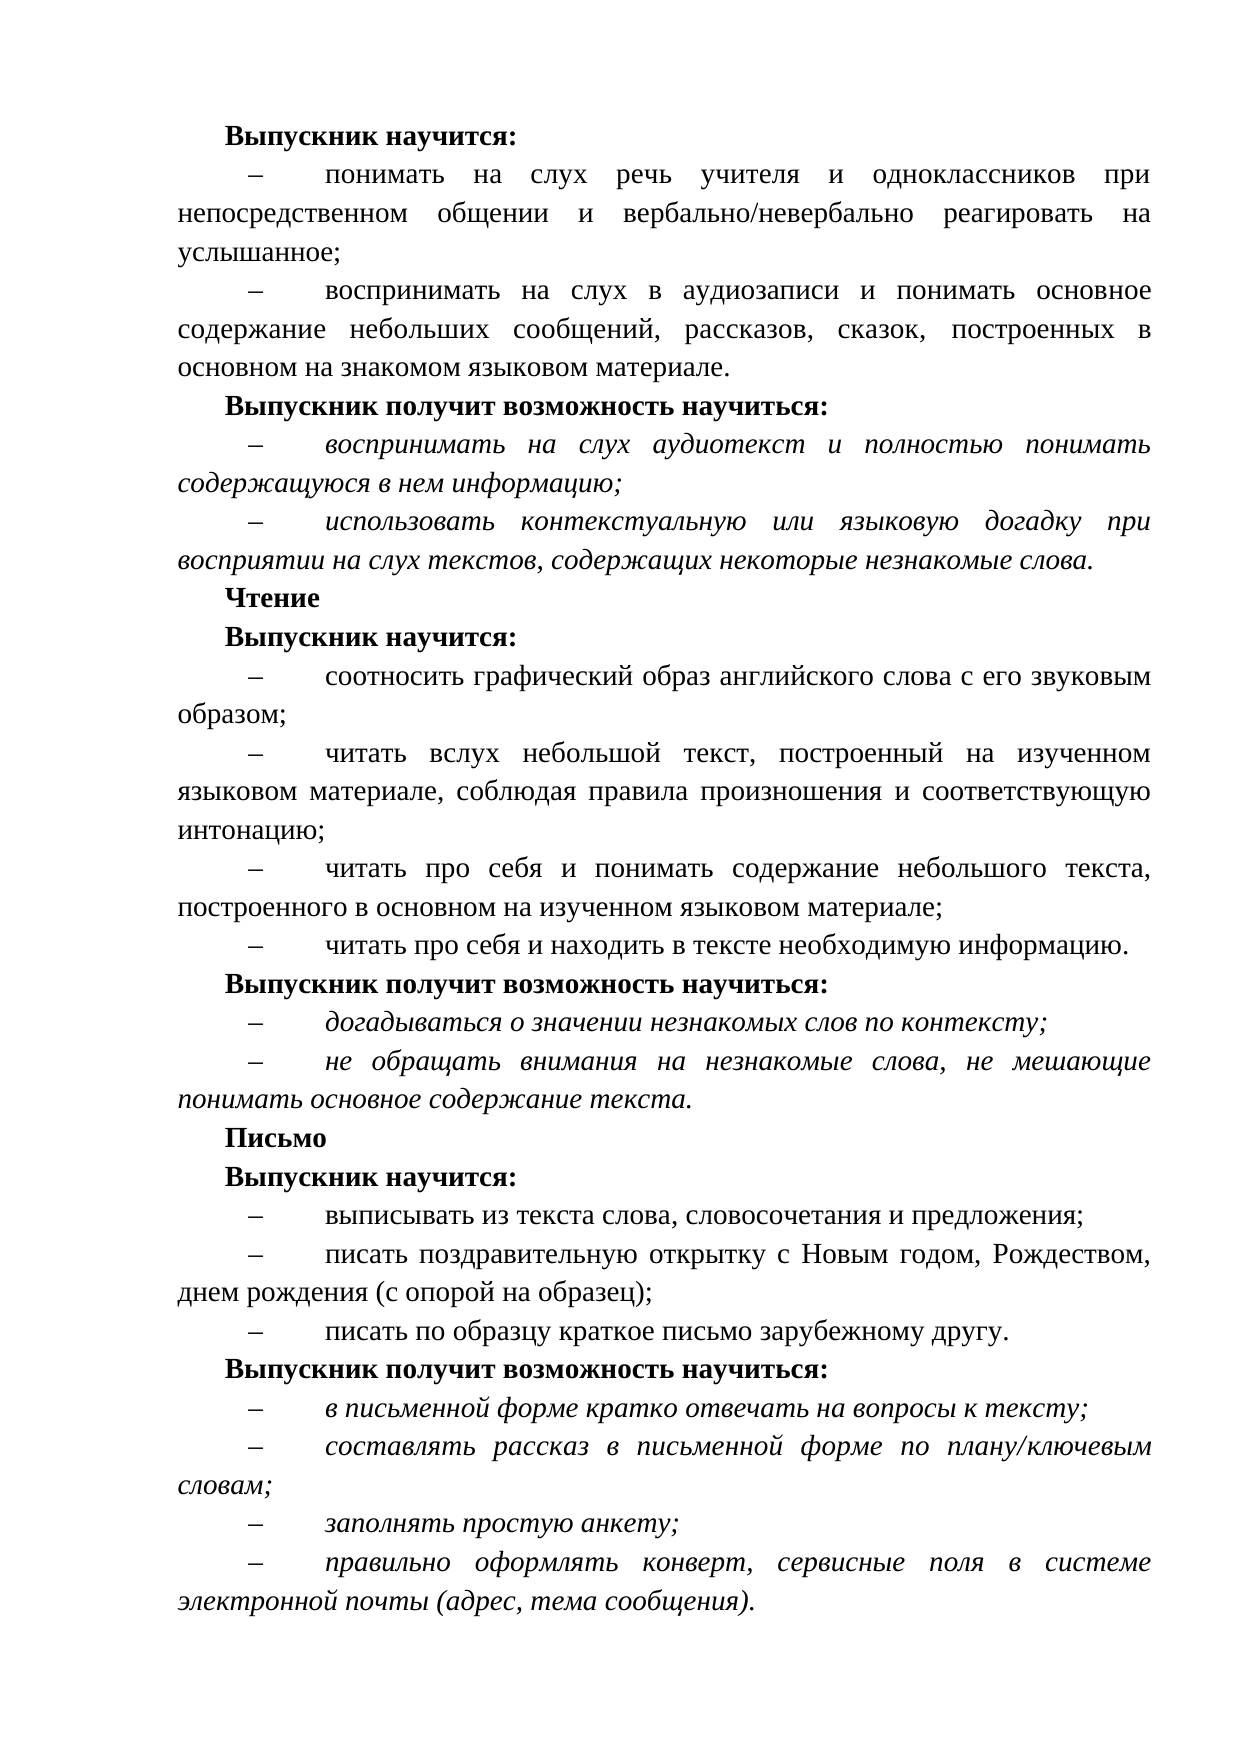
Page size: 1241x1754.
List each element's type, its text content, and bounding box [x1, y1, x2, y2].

text не обращать внимания на незнакомые слова, не мешающие понимать основное содержание текста. [177, 1043, 1152, 1115]
text выписывать из текста слова, словосочетания и предложения; [177, 1197, 1152, 1231]
text воспринимать на слух аудиотекст и полностью понимать содержащуюся в нем информацию; [177, 426, 1152, 498]
text понимать на слух речь учителя и одноклассников при непосредственном общении и вербально/невербально реагировать на услышанное; [177, 157, 1152, 267]
text Выпускник получит возможность научиться: [177, 388, 1152, 421]
text Выпускник научится: [177, 118, 1152, 152]
text догадываться о значении незнакомых слов по контексту; [177, 1004, 1152, 1038]
text Чтение [177, 581, 1152, 614]
text Выпускник научится: [177, 619, 1152, 653]
text воспринимать на слух в аудиозаписи и понимать основное содержание небольших сообщений, рассказов, сказок, построенных в основном на знакомом языковом материале. [177, 272, 1152, 383]
text Выпускник получит возможность научиться: [177, 1351, 1152, 1385]
text составлять рассказ в письменной форме по плану/ключевым словам; [177, 1428, 1152, 1501]
text Выпускник научится: [177, 1159, 1152, 1192]
text Письмо [177, 1120, 1152, 1154]
text использовать контекстуальную или языковую догадку при восприятии на слух текстов, содержащих некоторые незнакомые слова. [177, 503, 1152, 576]
text правильно оформлять конверт, сервисные поля в системе электронной почты (адрес, тема сообщения). [177, 1544, 1152, 1616]
text Выпускник получит возможность научиться: [177, 966, 1152, 999]
text читать про себя и находить в тексте необходимую информацию. [177, 927, 1152, 961]
text читать про себя и понимать содержание небольшого текста, построенного в основном на изученном языковом материале; [177, 850, 1152, 922]
text писать по образцу краткое письмо зарубежному другу. [177, 1313, 1152, 1346]
text заполнять простую анкету; [177, 1506, 1152, 1539]
text писать поздравительную открытку с Новым годом, Рождеством, днем рождения (с опорой на образец); [177, 1236, 1152, 1308]
text соотносить графический образ английского слова с его звуковым образом; [177, 658, 1152, 730]
text читать вслух небольшой текст, построенный на изученном языковом материале, соблюдая правила произношения и соответствующую интонацию; [177, 735, 1152, 845]
text в письменной форме кратко отвечать на вопросы к тексту; [177, 1390, 1152, 1423]
